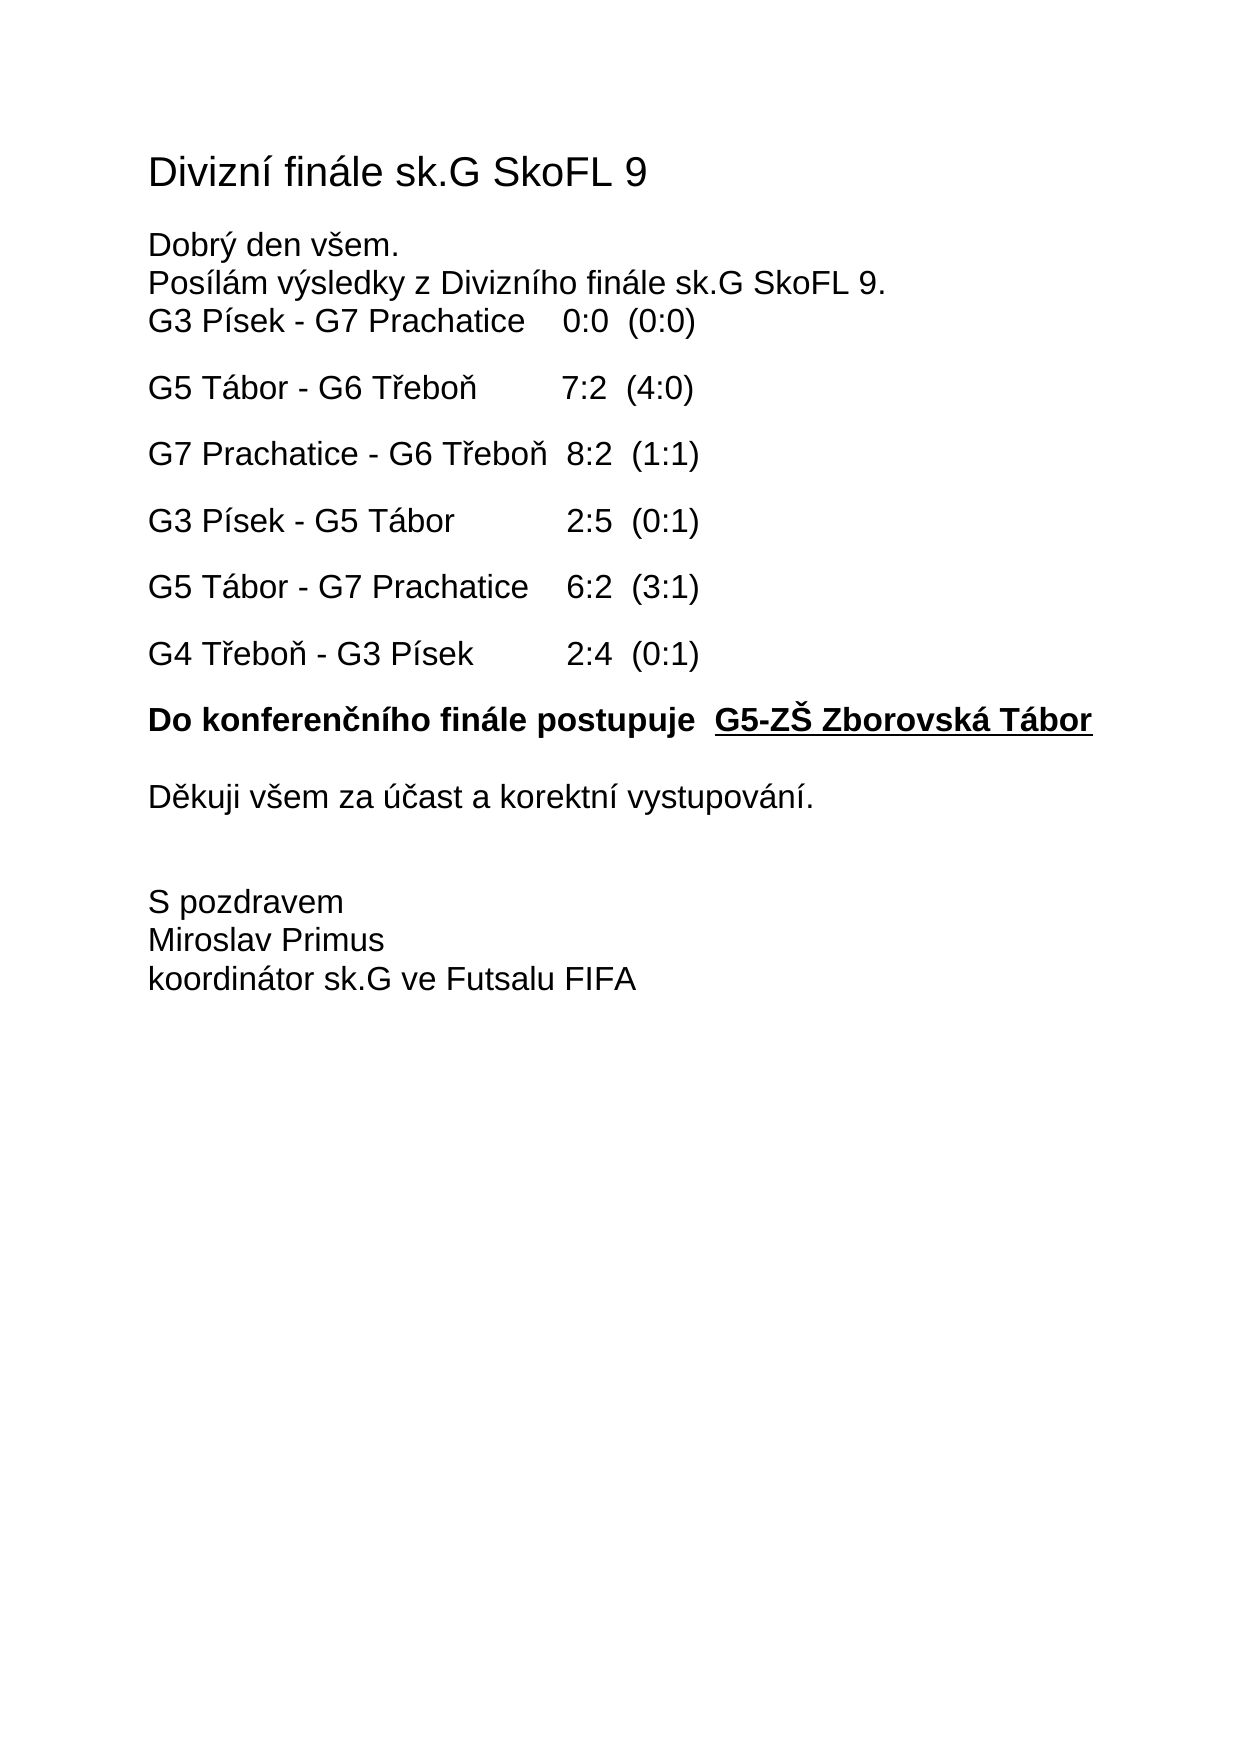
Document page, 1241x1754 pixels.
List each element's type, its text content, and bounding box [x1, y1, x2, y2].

text G3 Písek - G7 Prachatice 0:0 (0:0) [148, 302, 1093, 368]
text S pozdravem [148, 882, 1093, 921]
text G5 Tábor - G7 Prachatice 6:2 (3:1) [148, 567, 1093, 634]
text Miroslav Primus [148, 921, 1093, 959]
text Děkuji všem za účast a korektní vystupování. [148, 777, 1093, 816]
text G3 Písek - G5 Tábor 2:5 (0:1) [148, 501, 1093, 567]
text G5 Tábor - G6 Třeboň 7:2 (4:0) [148, 368, 1093, 434]
text Do konferenčního finále postupuje G5-ZŠ Zborovská Tábor [148, 700, 1093, 739]
text Dobrý den všem. [148, 225, 1093, 263]
text Divizní finále sk.G SkoFL 9 [148, 148, 1074, 196]
text G7 Prachatice - G6 Třeboň 8:2 (1:1) [148, 434, 1093, 501]
text koordinátor sk.G ve Futsalu FIFA [148, 959, 1093, 997]
text Posílám výsledky z Divizního finále sk.G SkoFL 9. [148, 263, 1093, 302]
text G4 Třeboň - G3 Písek 2:4 (0:1) [148, 634, 1093, 700]
